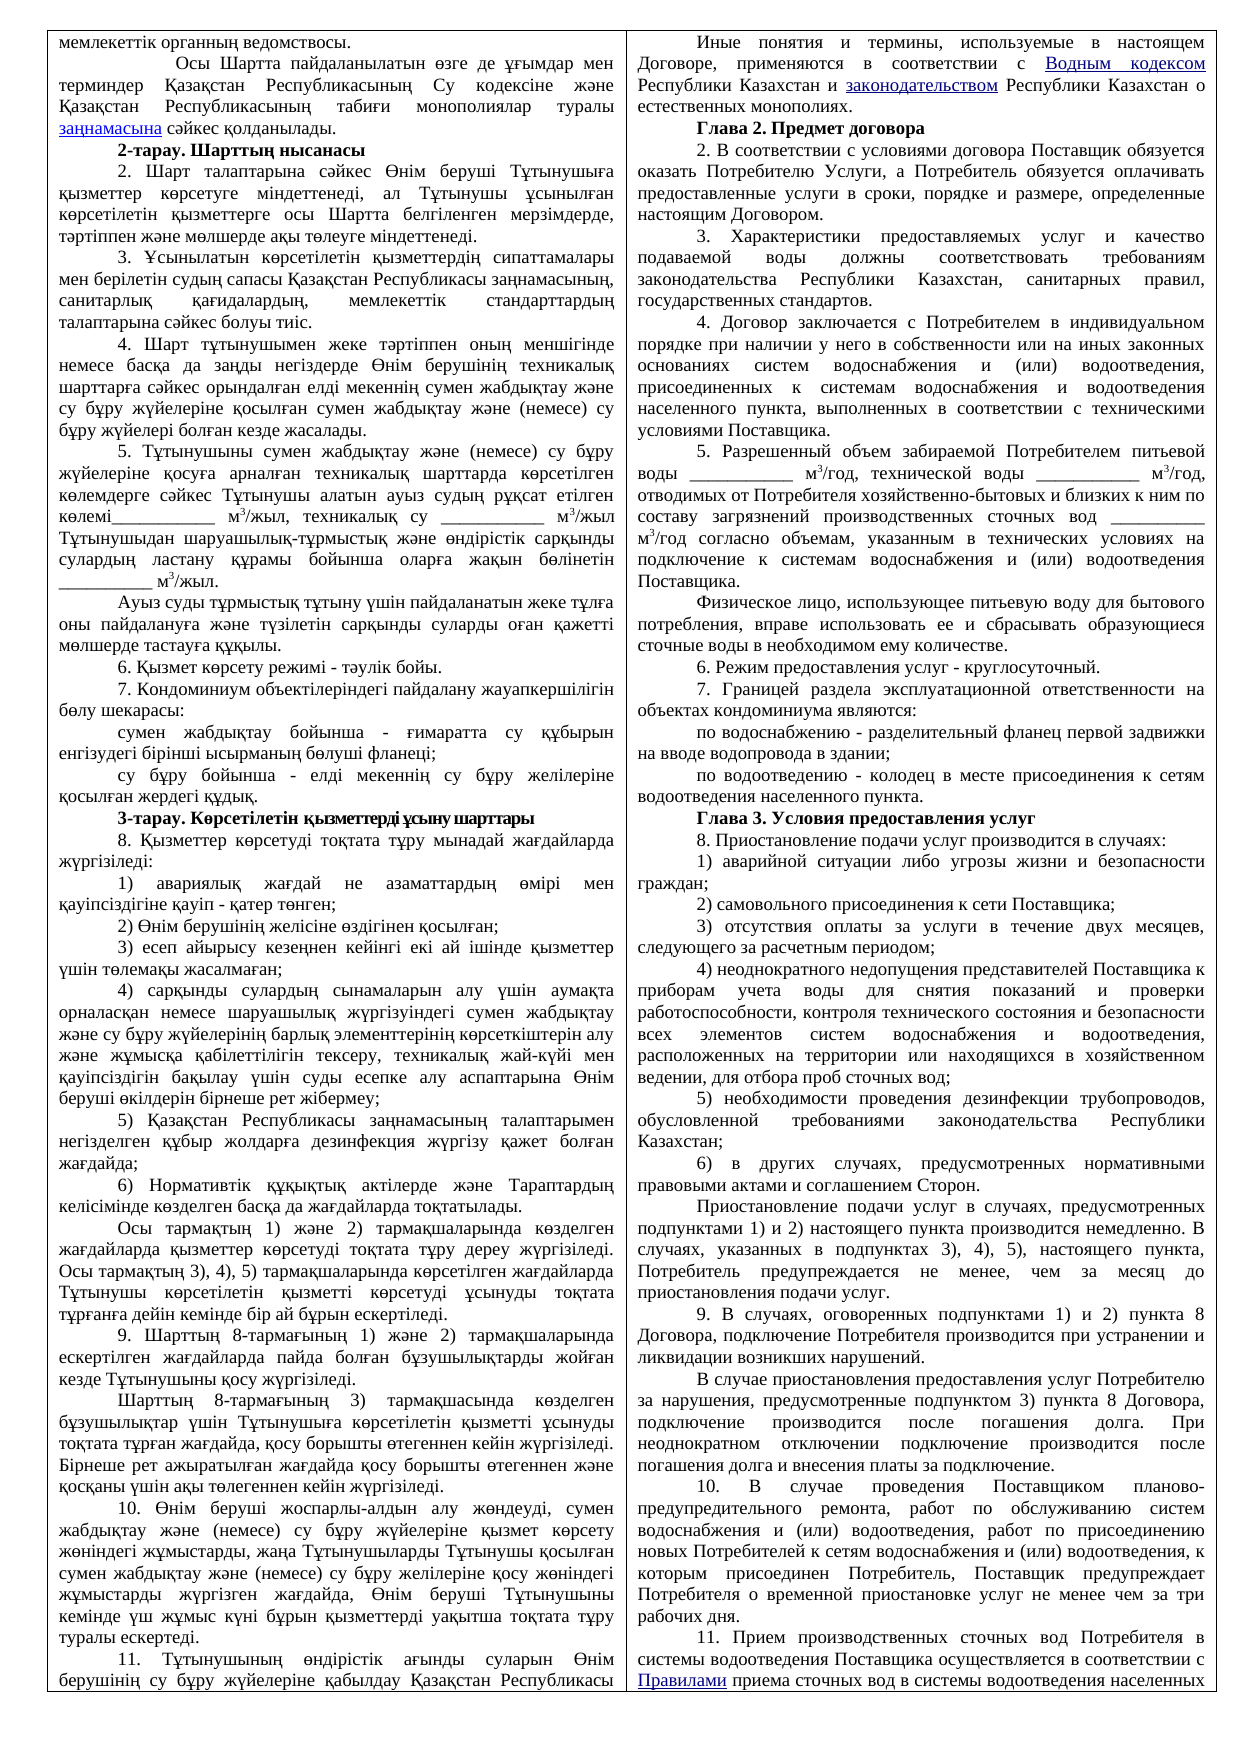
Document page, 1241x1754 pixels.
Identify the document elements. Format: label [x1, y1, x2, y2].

table_header [48, 31, 626, 1691]
table_header [627, 31, 1216, 1691]
